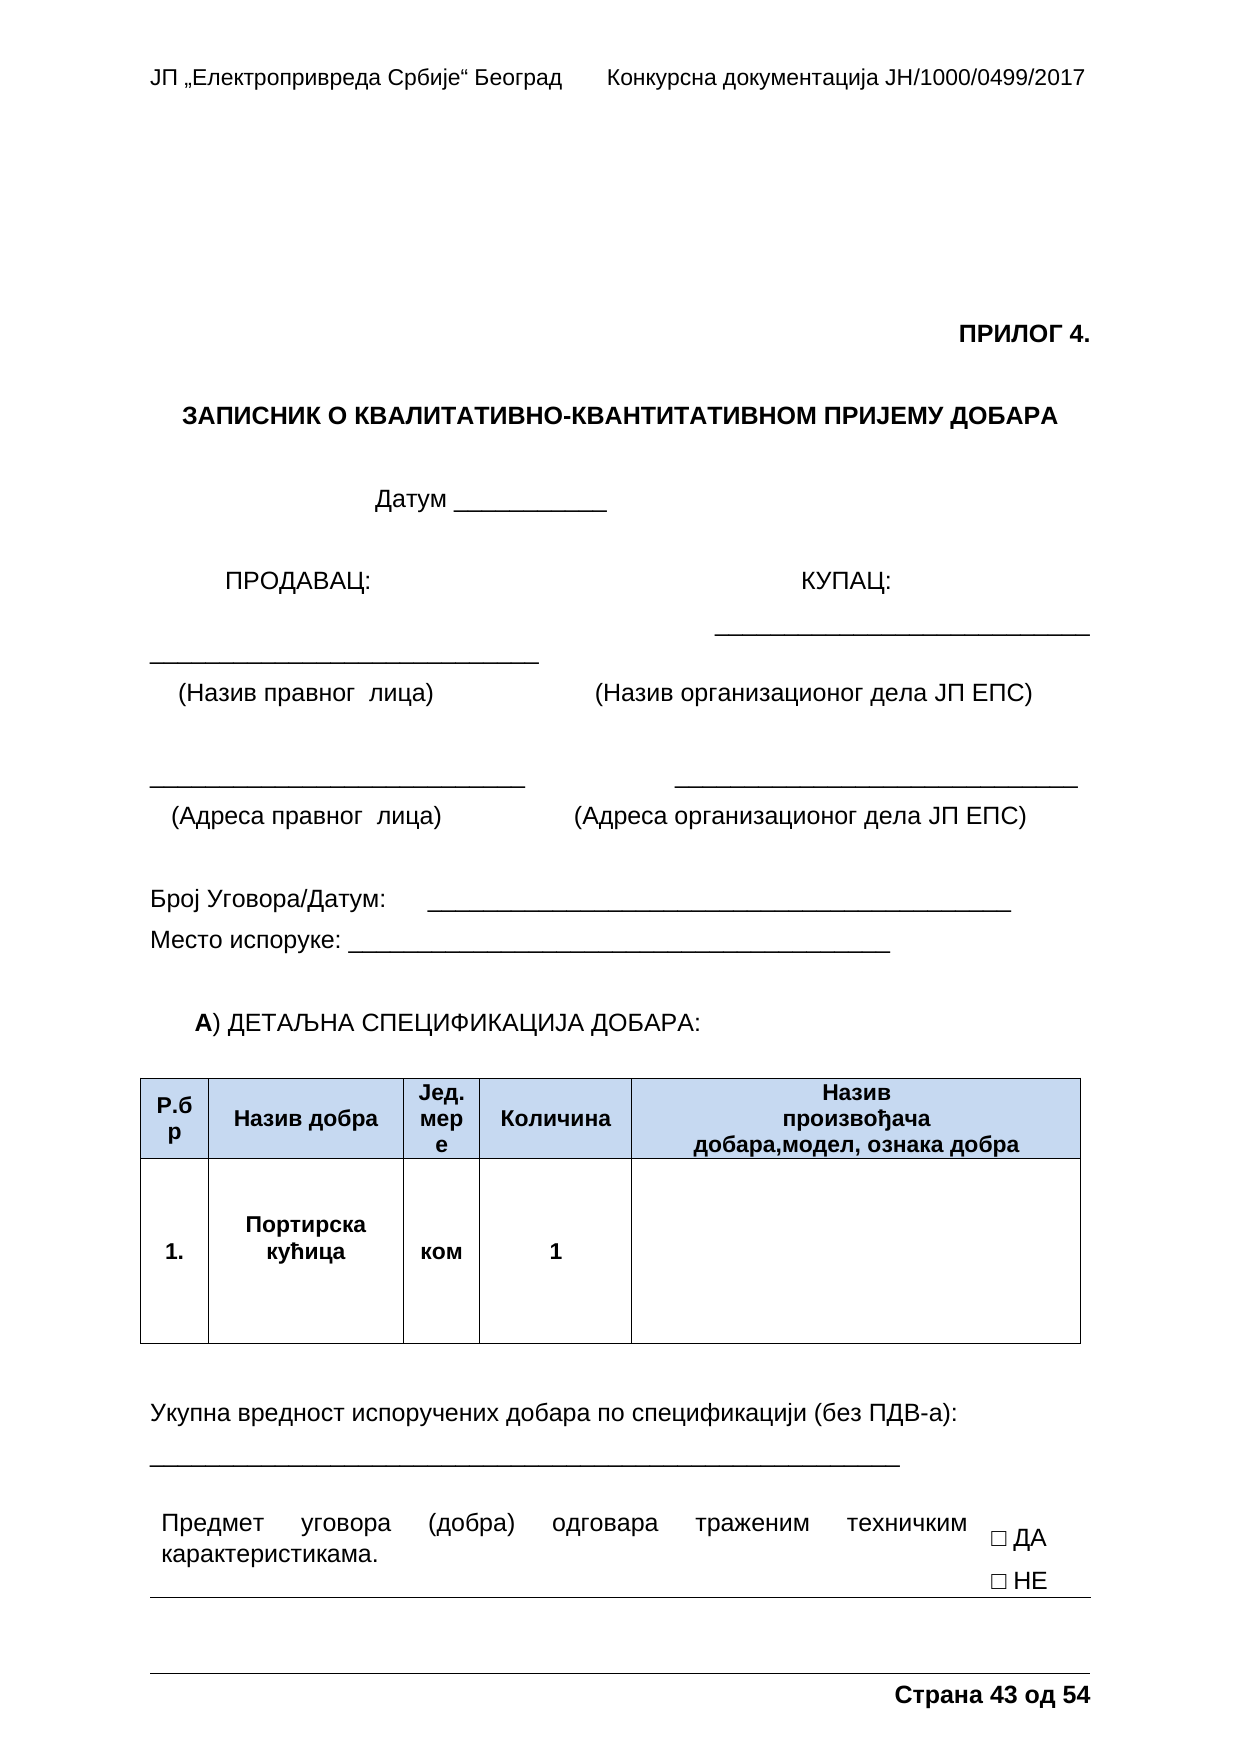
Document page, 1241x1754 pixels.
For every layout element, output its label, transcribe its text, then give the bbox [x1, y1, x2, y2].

text (Назив правног лица) (Назив организационог дела ЈП ЕПС) [150, 677, 1090, 706]
table_header Назив добра [209, 1079, 403, 1158]
table_header Назив произвођача добара,модел, ознака добра [632, 1079, 1080, 1158]
table_header Количина [480, 1079, 631, 1158]
table_cell Портирска кућица [209, 1159, 403, 1343]
text Датум ___________ [150, 484, 1090, 512]
text ______________________________________________________ [150, 1439, 1090, 1468]
text Укупна вредност испоручених добара по спецификацији (без ПДВ-а): [150, 1398, 1090, 1427]
table_cell 1 [480, 1159, 631, 1343]
table_cell ком [404, 1159, 479, 1343]
table_cell 1. [141, 1159, 208, 1343]
text ПРОДАВАЦ: КУПАЦ: [150, 566, 1090, 595]
text А) ДЕТАЉНА СПЕЦИФИКАЦИЈА ДОБАРА: [194, 1007, 1090, 1036]
table_header Јед. мере [404, 1079, 479, 1158]
table_header Предмет уговора (добра) одговара траженим техничким карактеристикама. [150, 1468, 980, 1597]
subtitle ПРИЛОГ 4. [150, 319, 1090, 347]
text Број Уговора/Датум: __________________________________________ [150, 884, 1090, 912]
table_header Р.бр [141, 1079, 208, 1158]
table_cell [632, 1159, 1080, 1343]
table_header □ ДА □ НЕ [980, 1468, 1091, 1597]
text ЗАПИСНИК О КВАЛИТАТИВНО-КВАНТИТАТИВНОМ ПРИЈЕМУ ДОБАРА [150, 401, 1090, 430]
text ___________________________ ____________________________ [150, 607, 1090, 665]
text (Адреса правног лица) (Адреса организационог дела ЈП ЕПС) [150, 801, 1090, 830]
text ___________________________ _____________________________ [150, 760, 1090, 789]
text Место испоруке: _______________________________________ [150, 925, 1090, 954]
